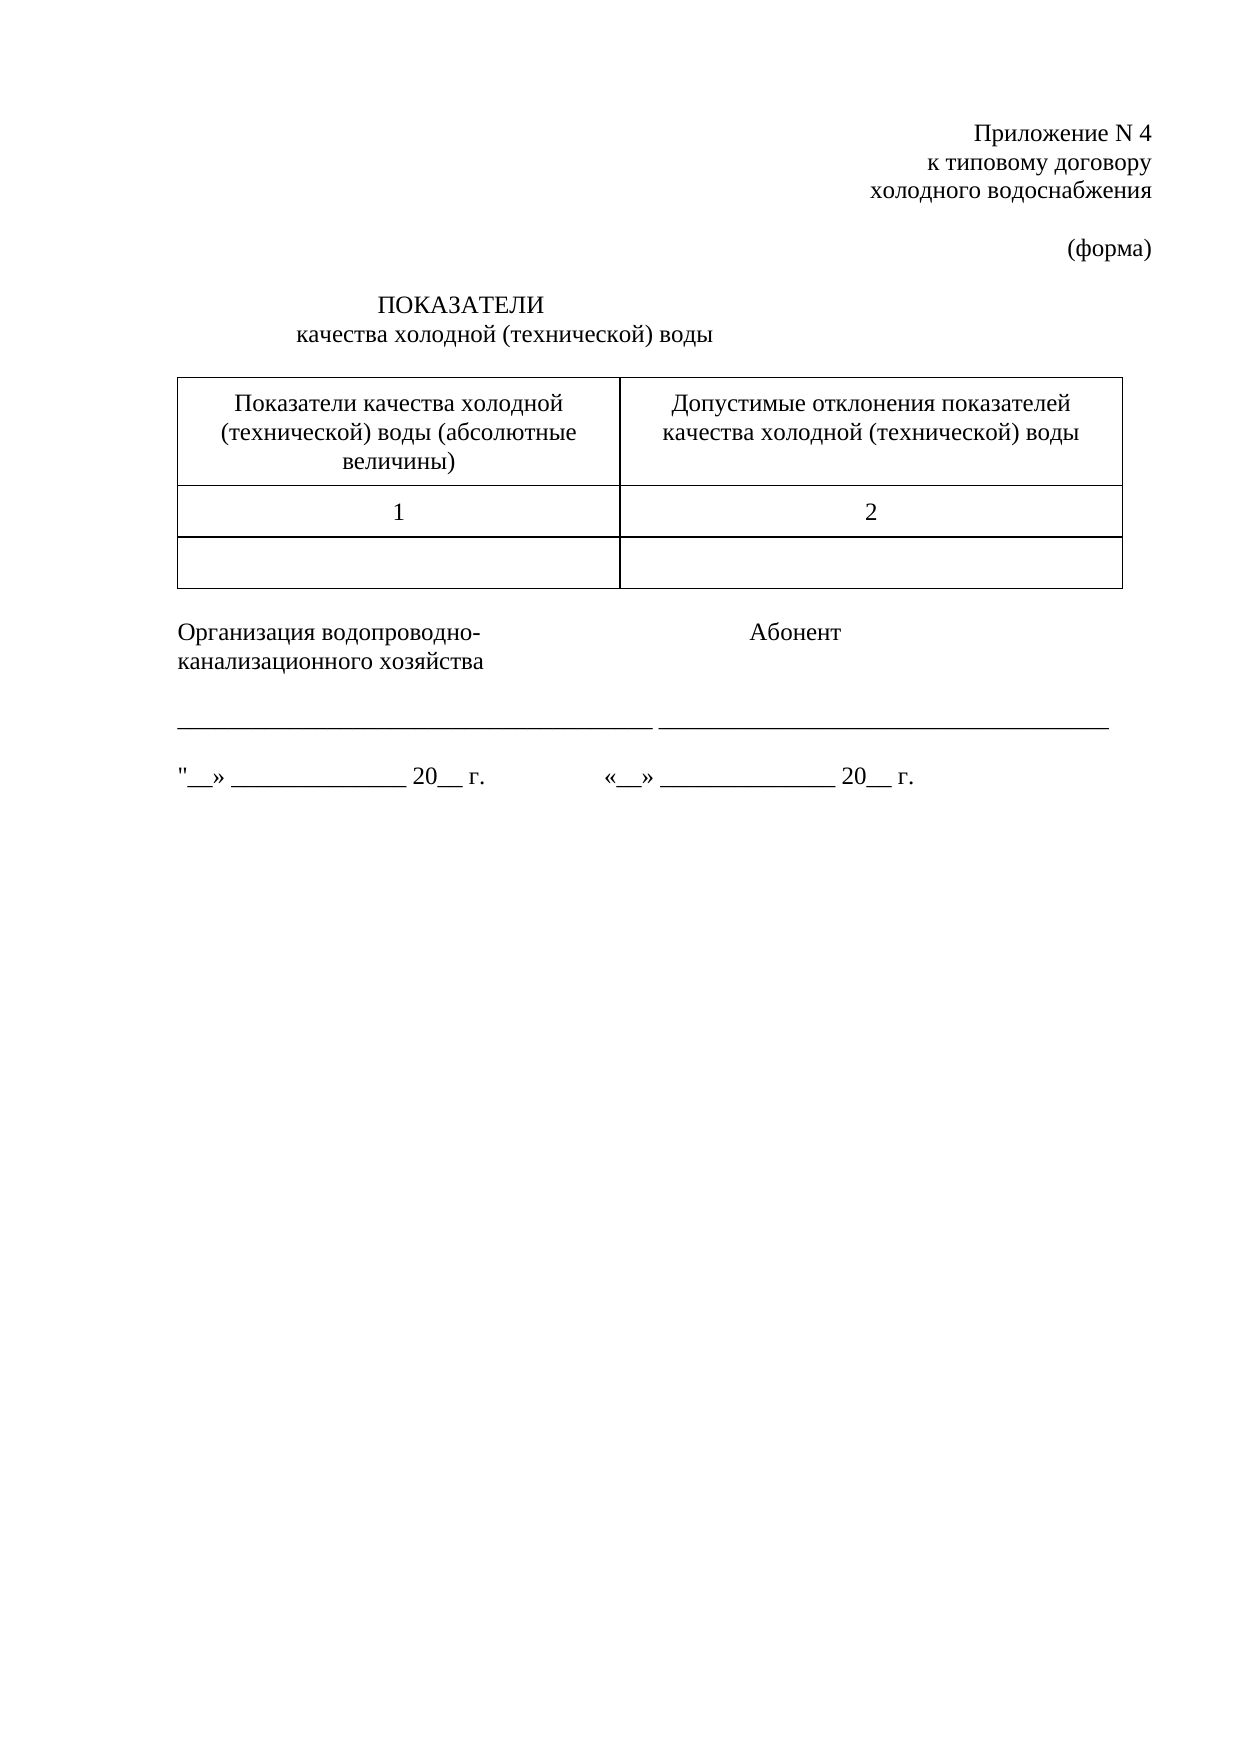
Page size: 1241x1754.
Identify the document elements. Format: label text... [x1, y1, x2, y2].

table_cell 1 [178, 486, 619, 536]
text ______________________________________ ____________________________________ [177, 703, 1152, 732]
table_header Показатели качества холодной (технической) воды (абсолютные величины) [178, 378, 619, 485]
text ПОКАЗАТЕЛИ [177, 291, 1152, 319]
text Организация водопроводно- Абонент [177, 617, 1152, 646]
text холодного водоснабжения [177, 176, 1152, 204]
table_cell 2 [621, 486, 1122, 536]
text качества холодной (технической) воды [177, 319, 1152, 348]
text к типовому договору [177, 147, 1152, 176]
table_cell [621, 538, 1122, 587]
text канализационного хозяйства [177, 646, 1152, 675]
text "__» ______________ 20__ г. «__» ______________ 20__ г. [177, 761, 1152, 790]
text Приложение N 4 [177, 118, 1152, 147]
table_header Допустимые отклонения показателей качества холодной (технической) воды [621, 378, 1122, 485]
table_cell [178, 538, 619, 587]
text (форма) [177, 233, 1152, 262]
